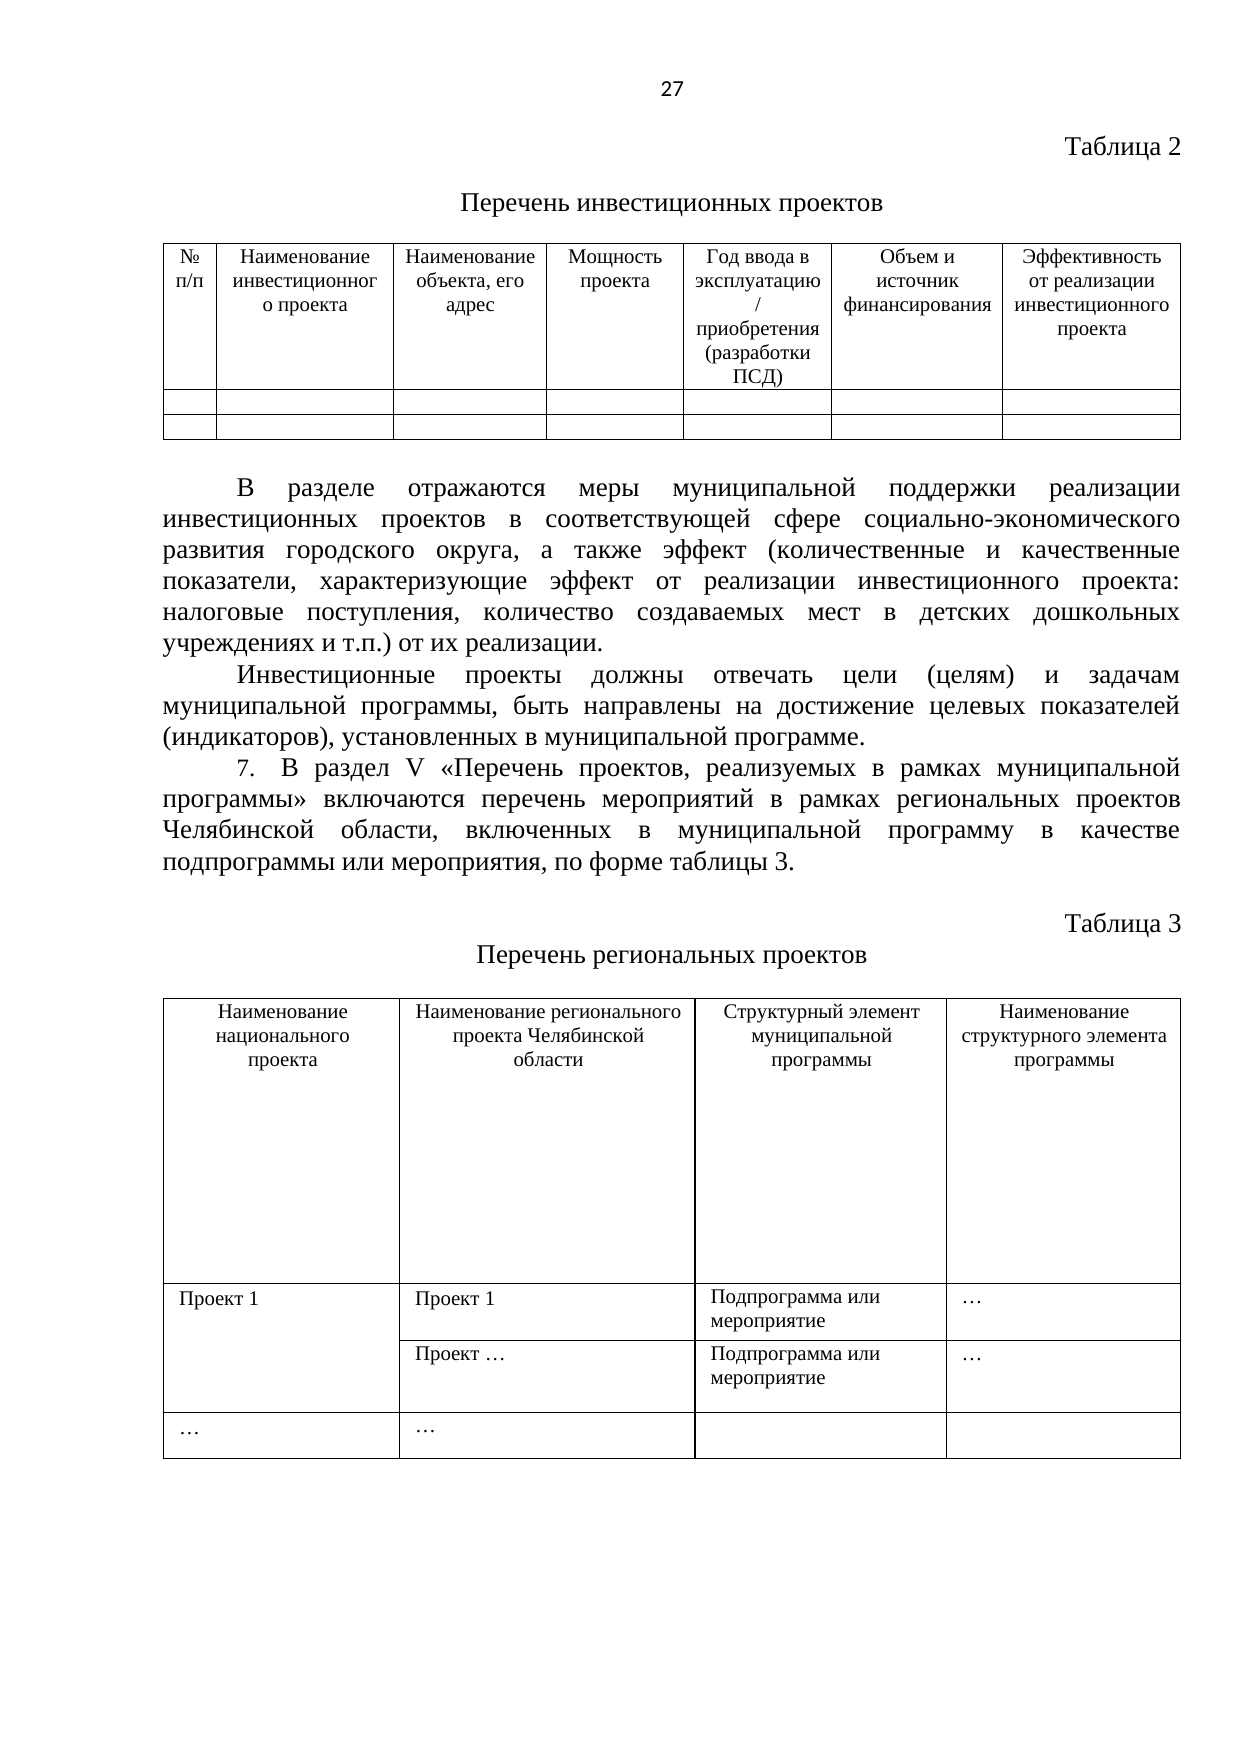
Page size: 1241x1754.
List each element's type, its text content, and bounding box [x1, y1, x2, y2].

table_cell Проект 1 [400, 1284, 694, 1340]
table_cell [547, 415, 683, 439]
table_cell … [947, 1284, 1180, 1340]
text Таблица 2 [162, 130, 1181, 161]
text Таблица 3 [162, 907, 1181, 938]
table_cell … [164, 1413, 399, 1457]
table_cell Подпрограмма или мероприятие [696, 1284, 946, 1340]
table_cell … [400, 1413, 694, 1457]
table_cell [684, 390, 831, 413]
table_cell [832, 415, 1002, 439]
table_cell [947, 1413, 1180, 1457]
table_cell [1003, 390, 1180, 413]
list В раздел V «Перечень проектов, реализуемых в рамках муниципальной программы» включаются перечень мероприятий в рамках региональных проектов Челябинской области, включенных в муниципальной программу в качестве подпрограммы или мероприятия, по форме таблицы 3. [162, 751, 1181, 876]
table_cell Подпрограмма или мероприятие [696, 1341, 946, 1412]
table_cell Проект … [400, 1341, 694, 1412]
table_cell … [947, 1341, 1180, 1412]
table_header Объем и источник финансирования [832, 244, 1002, 388]
table_header Наименование национального проекта [164, 999, 399, 1283]
table_cell [394, 390, 546, 413]
text В разделе отражаются меры муниципальной поддержки реализации инвестиционных проектов в соответствующей сфере социально-экономического развития городского округа, а также эффект (количественные и качественные показатели, характеризующие эффект от реализации инвестиционного проекта: налоговые поступления, количество создаваемых мест в детских дошкольных учреждениях и т.п.) от их реализации. [162, 471, 1181, 658]
table_cell Проект 1 [164, 1284, 399, 1412]
text Перечень инвестиционных проектов [162, 186, 1181, 218]
table_cell [832, 390, 1002, 413]
table_cell [547, 390, 683, 413]
table_cell [164, 390, 216, 413]
table_header Эффективность от реализации инвестиционного проекта [1003, 244, 1180, 388]
table_cell [1003, 415, 1180, 439]
table_header Мощность проекта [547, 244, 683, 388]
table_cell [684, 415, 831, 439]
table_cell [217, 415, 393, 439]
text Инвестиционные проекты должны отвечать цели (целям) и задачам муниципальной программы, быть направлены на достижение целевых показателей (индикаторов), установленных в муниципальной программе. [162, 658, 1181, 751]
table_header Структурный элемент муниципальной программы [696, 999, 946, 1283]
table_cell [164, 415, 216, 439]
table_cell [696, 1413, 946, 1457]
table_header № п/п [164, 244, 216, 388]
table_header Наименование объекта, его адрес [394, 244, 546, 388]
table_cell [217, 390, 393, 413]
table_cell [394, 415, 546, 439]
table_header Наименование регионального проекта Челябинской области [400, 999, 694, 1283]
text Перечень региональных проектов [162, 938, 1181, 969]
table_header Наименование структурного элемента программы [947, 999, 1180, 1283]
table_header Наименование инвестиционного проекта [217, 244, 393, 388]
table_header Год ввода в эксплуатацию / приобретения (разработки ПСД) [684, 244, 831, 388]
